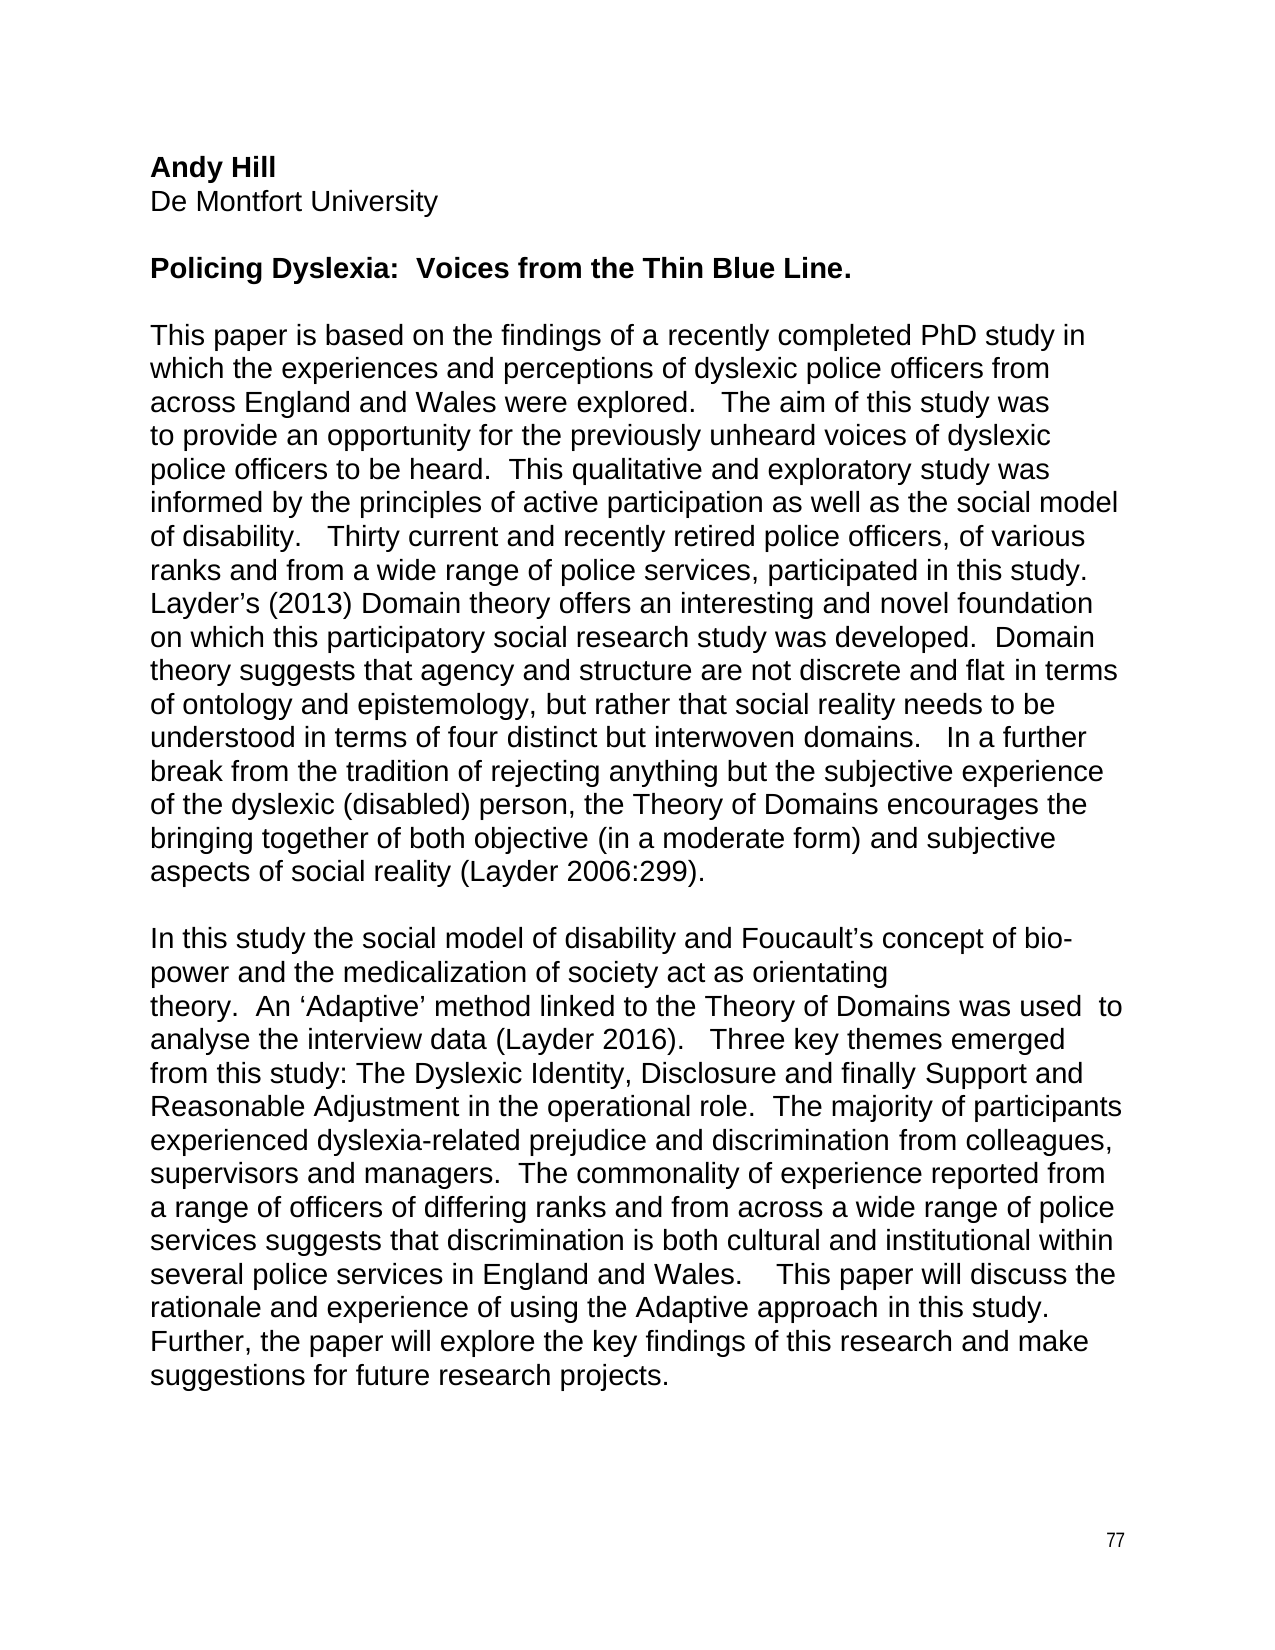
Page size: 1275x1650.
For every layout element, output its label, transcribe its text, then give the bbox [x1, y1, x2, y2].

text This paper is based on the findings of a recently completed PhD study in which the experiences and perceptions of dyslexic police officers from across England and Wales were explored. The aim of this study was to provide an opportunity for the previously unheard voices of dyslexic police officers to be heard. This qualitative and exploratory study was informed by the principles of active participation as well as the social model of disability. Thirty current and recently retired police officers, of various ranks and from a wide range of police services, participated in this study. Layder’s (2013) Domain theory offers an interesting and novel foundation on which this participatory social research study was developed. Domain theory suggests that agency and structure are not discrete and flat in terms of ontology and epistemology, but rather that social reality needs to be understood in terms of four distinct but interwoven domains. In a further break from the tradition of rejecting anything but the subjective experience of the dyslexic (disabled) person, the Theory of Domains encourages the bringing together of both objective (in a moderate form) and subjective aspects of social reality (Layder 2006:299). [150, 318, 1125, 888]
text Policing Dyslexia: Voices from the Thin Blue Line. [150, 251, 1125, 284]
text In this study the social model of disability and Foucault’s concept of bio-power and the medicalization of society act as orientating theory. An ‘Adaptive’ method linked to the Theory of Domains was used to analyse the interview data (Layder 2016). Three key themes emerged from this study: The Dyslexic Identity, Disclosure and finally Support and Reasonable Adjustment in the operational role. The majority of participants experienced dyslexia-related prejudice and discrimination from colleagues, supervisors and managers. The commonality of experience reported from a range of officers of differing ranks and from across a wide range of police services suggests that discrimination is both cultural and institutional within several police services in England and Wales. This paper will discuss the rationale and experience of using the Adaptive approach in this study. Further, the paper will explore the key findings of this research and make suggestions for future research projects. [150, 921, 1125, 1391]
text Andy Hill [150, 150, 1125, 183]
text De Montfort University [150, 183, 1125, 217]
